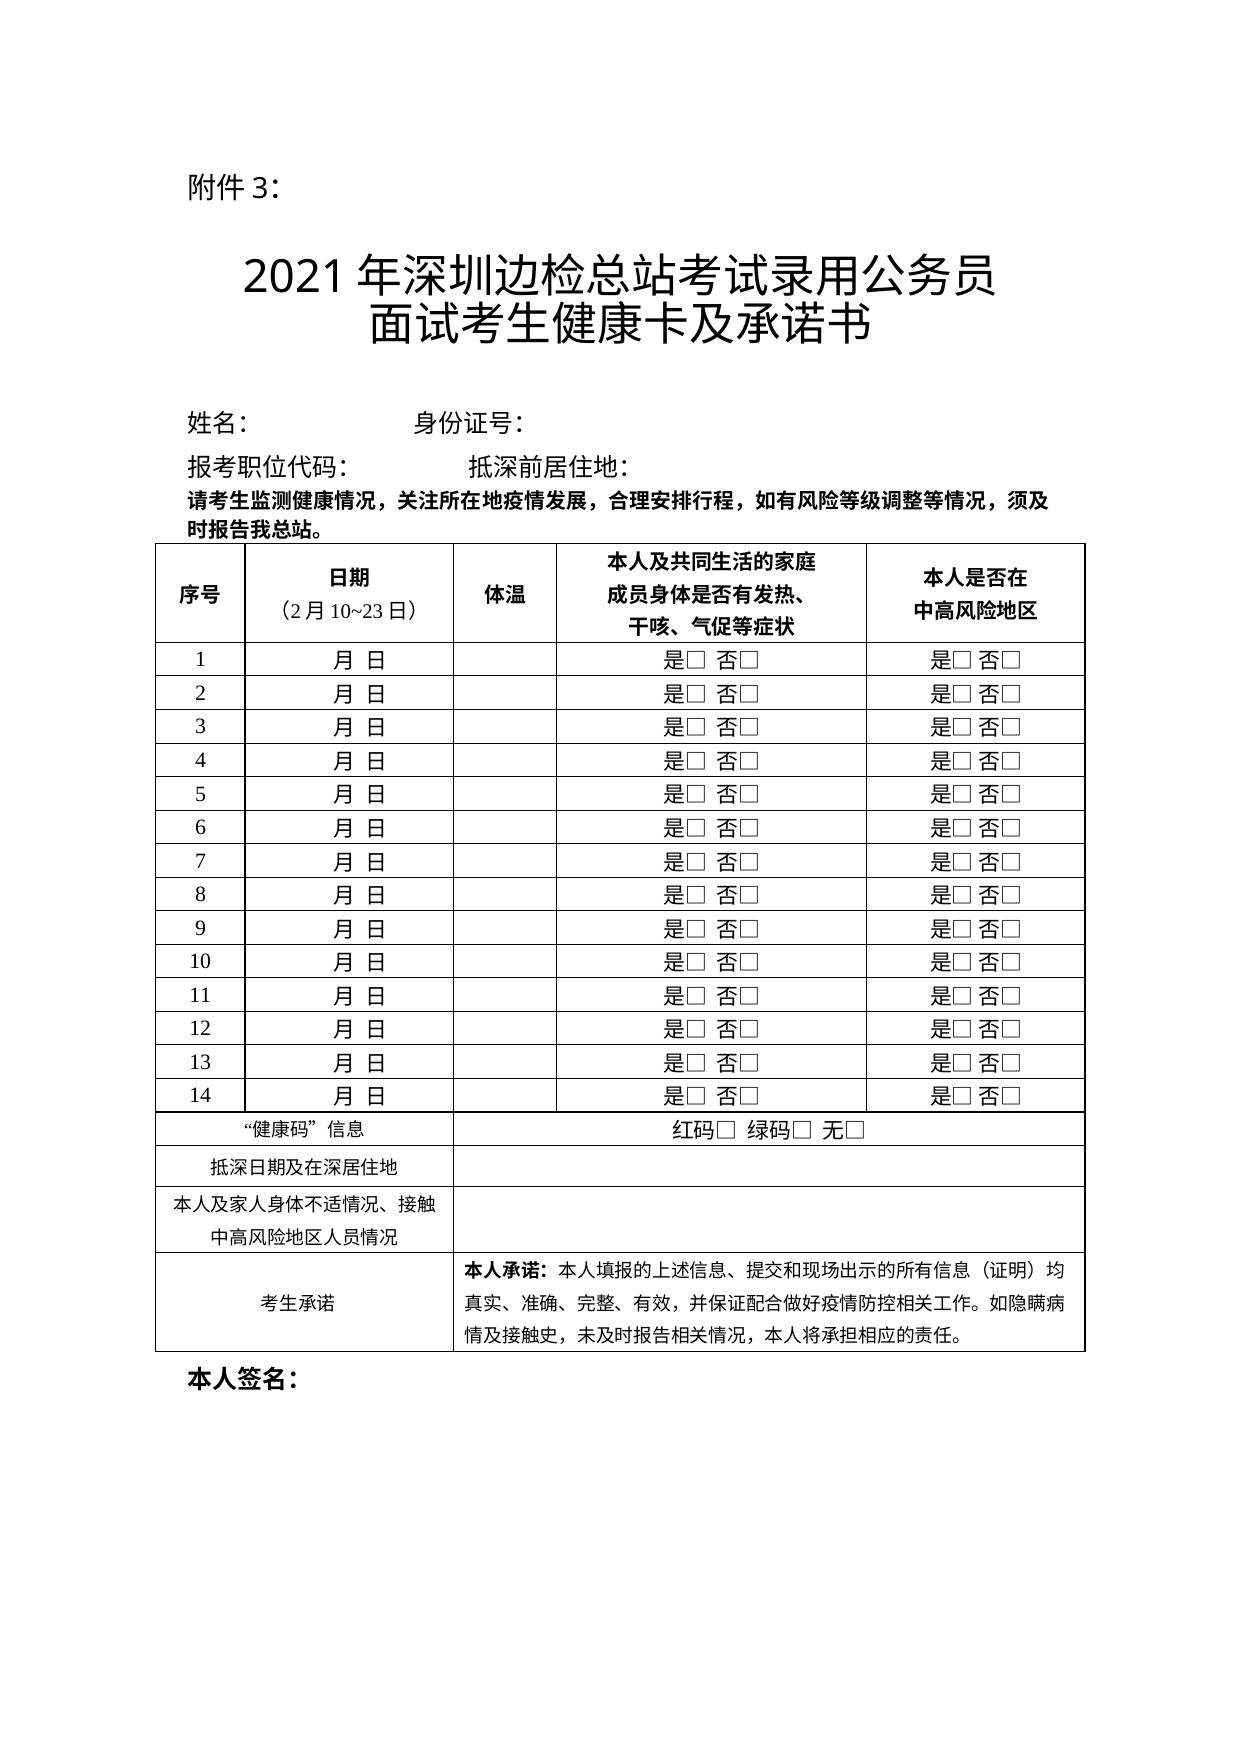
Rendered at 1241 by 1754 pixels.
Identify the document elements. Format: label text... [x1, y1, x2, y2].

table_cell 考生承诺 [156, 1253, 453, 1351]
table_cell 抵深日期及在深居住地 [156, 1146, 453, 1186]
table_cell 是□ 否□ [557, 643, 866, 675]
table_cell 是□ 否□ [867, 844, 1084, 877]
table_cell 本人承诺：本人填报的上述信息、提交和现场出示的所有信息（证明）均真实、准确、完整、有效，并保证配合做好疫情防控相关工作。如隐瞒病情及接触史，未及时报告相关情况，本人将承担相应的责任。 [454, 1253, 1084, 1351]
text 请考生监测健康情况，关注所在地疫情发展，合理安排行程，如有风险等级调整等情况，须及时报告我总站。 [187, 485, 1053, 543]
text 2021年深圳边检总站考试录用公务员 [187, 254, 1053, 302]
table_cell 是□ 否□ [557, 844, 866, 877]
table_cell 12 [156, 1012, 244, 1044]
table_cell 是□ 否□ [867, 1045, 1084, 1078]
table_cell 是□ 否□ [867, 643, 1084, 675]
table_cell 10 [156, 945, 244, 977]
table_cell 是□ 否□ [557, 744, 866, 776]
table_cell [454, 978, 556, 1011]
table_cell 是□ 否□ [867, 878, 1084, 910]
table_cell 月 日 [246, 643, 453, 675]
table_cell [454, 744, 556, 776]
table_cell 是□ 否□ [557, 676, 866, 709]
table_cell 6 [156, 811, 244, 843]
table_cell 是□ 否□ [557, 777, 866, 809]
table_cell 是□ 否□ [867, 945, 1084, 977]
table_cell 9 [156, 911, 244, 944]
table_cell 是□ 否□ [557, 710, 866, 742]
table_cell [454, 777, 556, 809]
table_cell [454, 1187, 1084, 1252]
table_cell 是□ 否□ [557, 1045, 866, 1078]
table_cell [454, 643, 556, 675]
table_cell 是□ 否□ [867, 911, 1084, 944]
table_cell 是□ 否□ [867, 676, 1084, 709]
text 报考职位代码： 抵深前居住地： [187, 441, 1053, 485]
table_cell 14 [156, 1079, 244, 1111]
table_cell 是□ 否□ [867, 777, 1084, 809]
table_cell [454, 1045, 556, 1078]
table_cell 4 [156, 744, 244, 776]
table_cell [454, 945, 556, 977]
table_cell 月 日 [246, 1045, 453, 1078]
table_cell [454, 911, 556, 944]
table_cell 月 日 [246, 945, 453, 977]
table_cell 月 日 [246, 744, 453, 776]
table_cell 月 日 [246, 878, 453, 910]
table_cell 11 [156, 978, 244, 1011]
table_cell 月 日 [246, 978, 453, 1011]
text 附件3： [187, 162, 1053, 208]
table_cell 是□ 否□ [867, 978, 1084, 1011]
table_cell 1 [156, 643, 244, 675]
table_header 本人及共同生活的家庭 成员身体是否有发热、 干咳、气促等症状 [557, 544, 866, 642]
table_cell 3 [156, 710, 244, 742]
table_cell 是□ 否□ [557, 945, 866, 977]
text 姓名： 身份证号： [187, 397, 1053, 441]
table_cell 是□ 否□ [867, 744, 1084, 776]
table_cell 是□ 否□ [557, 878, 866, 910]
table_cell 5 [156, 777, 244, 809]
table_cell 月 日 [246, 1079, 453, 1111]
table_header 体温 [454, 544, 556, 642]
table_cell [454, 676, 556, 709]
table_cell 红码□ 绿码□ 无□ [454, 1113, 1084, 1145]
table_cell 月 日 [246, 811, 453, 843]
table_cell 月 日 [246, 676, 453, 709]
table_cell “健康码”信息 [156, 1113, 453, 1145]
table_cell [454, 1079, 556, 1111]
table_cell [454, 878, 556, 910]
table_header 序号 [156, 544, 244, 642]
table_cell 月 日 [246, 844, 453, 877]
table_cell 本人及家人身体不适情况、接触中高风险地区人员情况 [156, 1187, 453, 1252]
table_cell 月 日 [246, 911, 453, 944]
table_cell [454, 811, 556, 843]
table_cell 是□ 否□ [557, 1012, 866, 1044]
text 本人签名： [187, 1352, 1053, 1398]
table_cell 是□ 否□ [557, 911, 866, 944]
table_cell 月 日 [246, 710, 453, 742]
table_cell 8 [156, 878, 244, 910]
table_cell 13 [156, 1045, 244, 1078]
table_cell 是□ 否□ [867, 710, 1084, 742]
table_cell [454, 1012, 556, 1044]
table_header 日期 （2月10~23日） [246, 544, 453, 642]
table_cell [454, 844, 556, 877]
table_cell 是□ 否□ [557, 1079, 866, 1111]
table_cell 月 日 [246, 1012, 453, 1044]
table_cell 是□ 否□ [557, 978, 866, 1011]
table_cell 7 [156, 844, 244, 877]
table_cell 是□ 否□ [867, 811, 1084, 843]
table_cell 是□ 否□ [867, 1079, 1084, 1111]
table_cell 2 [156, 676, 244, 709]
table_cell [454, 1146, 1084, 1186]
table_header 本人是否在 中高风险地区 [867, 544, 1084, 642]
table_cell 月 日 [246, 777, 453, 809]
text 面试考生健康卡及承诺书 [187, 302, 1053, 349]
table_cell 是□ 否□ [557, 811, 866, 843]
table_cell [454, 710, 556, 742]
table_cell 是□ 否□ [867, 1012, 1084, 1044]
